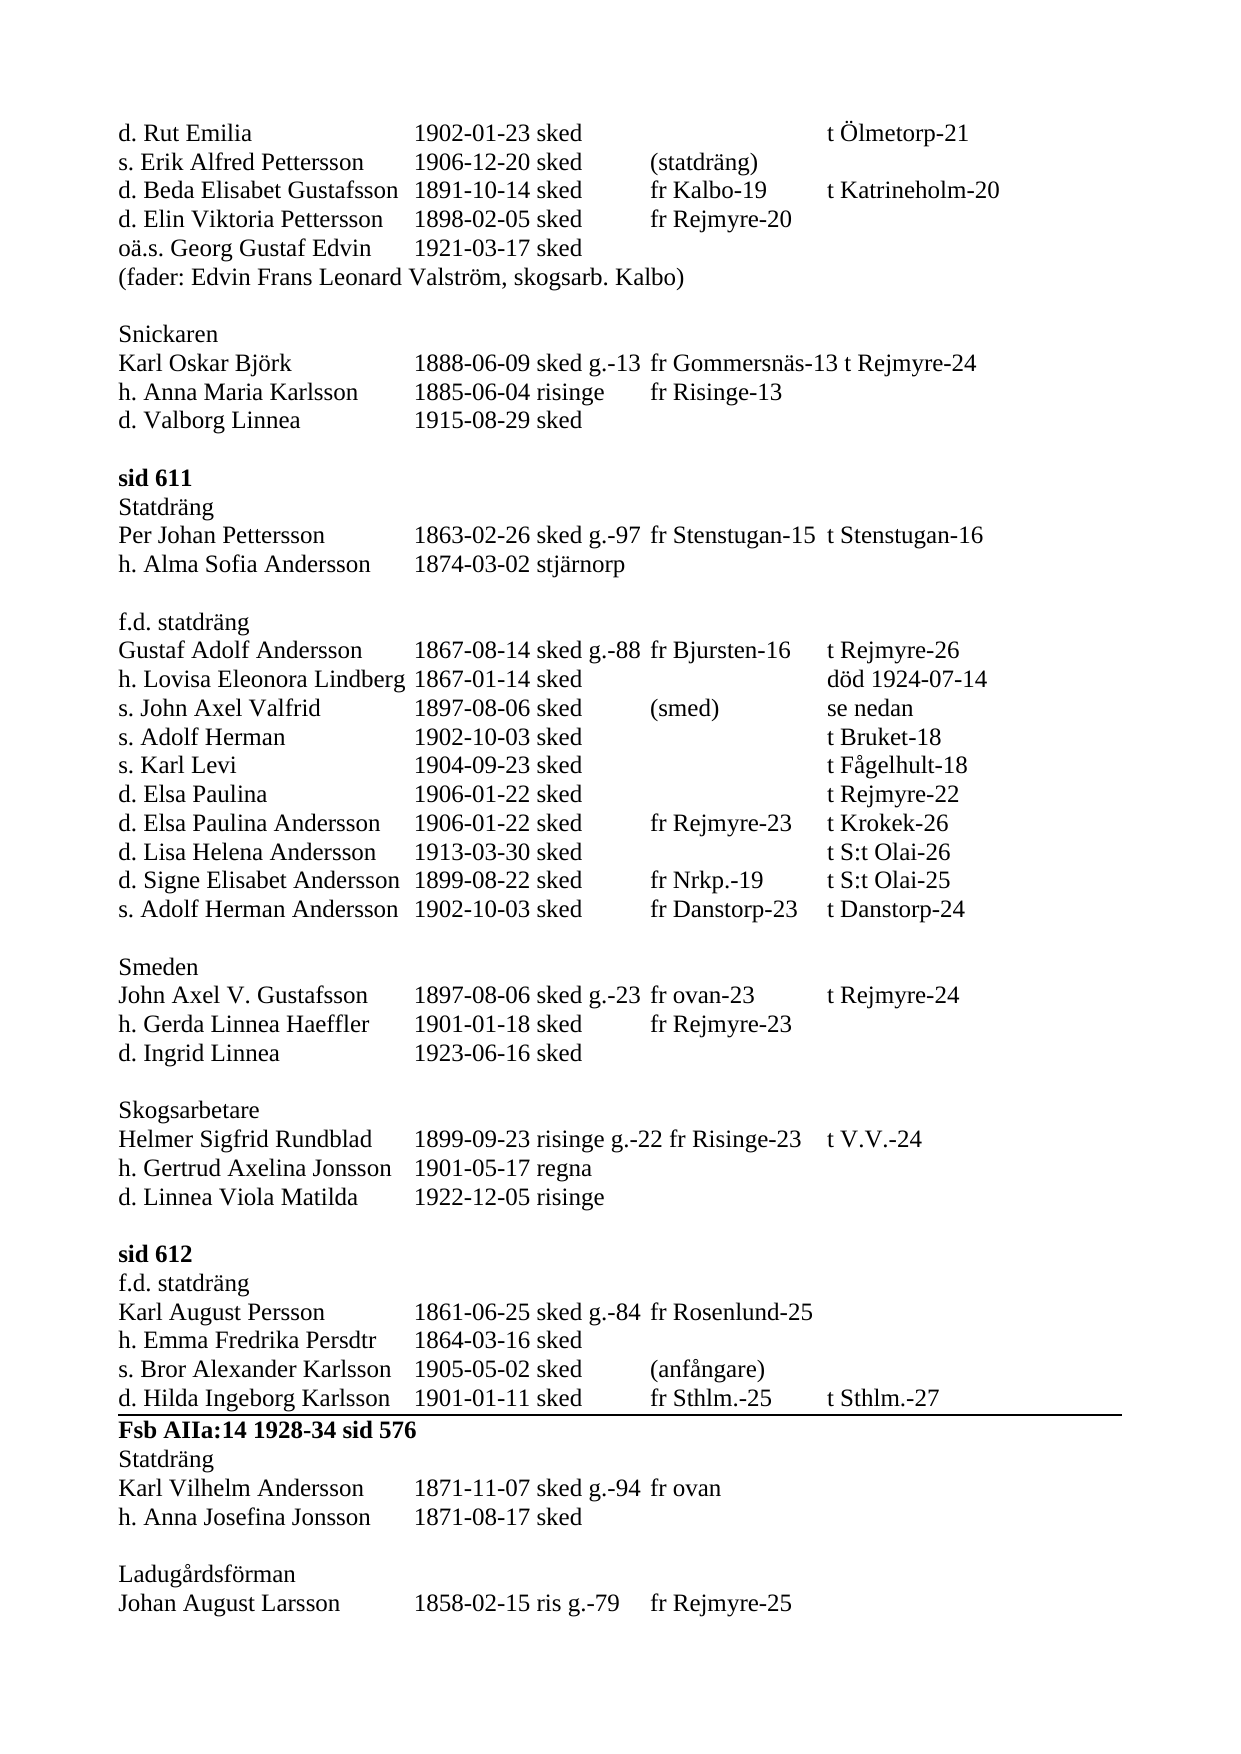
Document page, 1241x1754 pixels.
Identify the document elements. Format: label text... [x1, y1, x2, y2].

text d. Linnea Viola Matilda 1922-12-05 risinge [118, 1182, 1122, 1211]
text h. Emma Fredrika Persdtr 1864-03-16 sked [118, 1326, 1122, 1354]
text h. Anna Josefina Jonsson 1871-08-17 sked [118, 1502, 1122, 1531]
text Helmer Sigfrid Rundblad 1899-09-23 risinge g.-22 fr Risinge-23 t V.V.-24 [118, 1124, 1122, 1153]
text Fsb AIIa:14 1928-34 sid 576 [118, 1416, 1122, 1444]
text Karl Vilhelm Andersson 1871-11-07 sked g.-94 fr ovan [118, 1473, 1122, 1502]
text s. Adolf Herman 1902-10-03 sked t Bruket-18 [118, 722, 1122, 751]
text d. Elsa Paulina 1906-01-22 sked t Rejmyre-22 [118, 779, 1122, 808]
text d. Elsa Paulina Andersson 1906-01-22 sked fr Rejmyre-23 t Krokek-26 [118, 808, 1122, 837]
text s. Erik Alfred Pettersson 1906-12-20 sked (statdräng) [118, 147, 1122, 176]
text h. Alma Sofia Andersson 1874-03-02 stjärnorp [118, 549, 1122, 578]
text d. Lisa Helena Andersson 1913-03-30 sked t S:t Olai-26 [118, 837, 1122, 866]
text sid 611 [118, 463, 1122, 492]
text h. Anna Maria Karlsson 1885-06-04 risinge fr Risinge-13 [118, 377, 1122, 406]
text d. Beda Elisabet Gustafsson 1891-10-14 sked fr Kalbo-19 t Katrineholm-20 [118, 176, 1122, 204]
text Johan August Larsson 1858-02-15 ris g.-79 fr Rejmyre-25 [118, 1588, 1122, 1617]
text sid 612 [118, 1239, 1122, 1268]
text h. Lovisa Eleonora Lindberg 1867-01-14 sked död 1924-07-14 [118, 664, 1122, 693]
text Gustaf Adolf Andersson 1867-08-14 sked g.-88 fr Bjursten-16 t Rejmyre-26 [118, 636, 1122, 664]
text d. Signe Elisabet Andersson 1899-08-22 sked fr Nrkp.-19 t S:t Olai-25 [118, 866, 1122, 894]
text Ladugårdsförman [118, 1559, 1122, 1588]
text Smeden [118, 952, 1122, 981]
text Karl Oskar Björk 1888-06-09 sked g.-13 fr Gommersnäs-13 t Rejmyre-24 [118, 348, 1122, 377]
text s. John Axel Valfrid 1897-08-06 sked (smed) se nedan [118, 693, 1122, 722]
text h. Gertrud Axelina Jonsson 1901-05-17 regna [118, 1153, 1122, 1182]
text f.d. statdräng [118, 1268, 1122, 1297]
text Per Johan Pettersson 1863-02-26 sked g.-97 fr Stenstugan-15 t Stenstugan-16 [118, 521, 1122, 549]
text Snickaren [118, 319, 1122, 348]
text f.d. statdräng [118, 607, 1122, 636]
text s. Adolf Herman Andersson 1902-10-03 sked fr Danstorp-23 t Danstorp-24 [118, 894, 1122, 923]
text h. Gerda Linnea Haeffler 1901-01-18 sked fr Rejmyre-23 [118, 1009, 1122, 1038]
text d. Hilda Ingeborg Karlsson 1901-01-11 sked fr Sthlm.-25 t Sthlm.-27 [118, 1383, 1122, 1414]
text Skogsarbetare [118, 1096, 1122, 1124]
text d. Elin Viktoria Pettersson 1898-02-05 sked fr Rejmyre-20 [118, 204, 1122, 233]
text d. Rut Emilia 1902-01-23 sked t Ölmetorp-21 [118, 118, 1122, 147]
text (fader: Edvin Frans Leonard Valström, skogsarb. Kalbo) [118, 262, 1122, 291]
text d. Ingrid Linnea 1923-06-16 sked [118, 1038, 1122, 1067]
text Statdräng [118, 492, 1122, 521]
text s. Bror Alexander Karlsson 1905-05-02 sked (anfångare) [118, 1354, 1122, 1383]
text d. Valborg Linnea 1915-08-29 sked [118, 406, 1122, 434]
text s. Karl Levi 1904-09-23 sked t Fågelhult-18 [118, 751, 1122, 779]
text Statdräng [118, 1444, 1122, 1473]
text oä.s. Georg Gustaf Edvin 1921-03-17 sked [118, 233, 1122, 262]
text Karl August Persson 1861-06-25 sked g.-84 fr Rosenlund-25 [118, 1297, 1122, 1326]
text John Axel V. Gustafsson 1897-08-06 sked g.-23 fr ovan-23 t Rejmyre-24 [118, 981, 1122, 1009]
